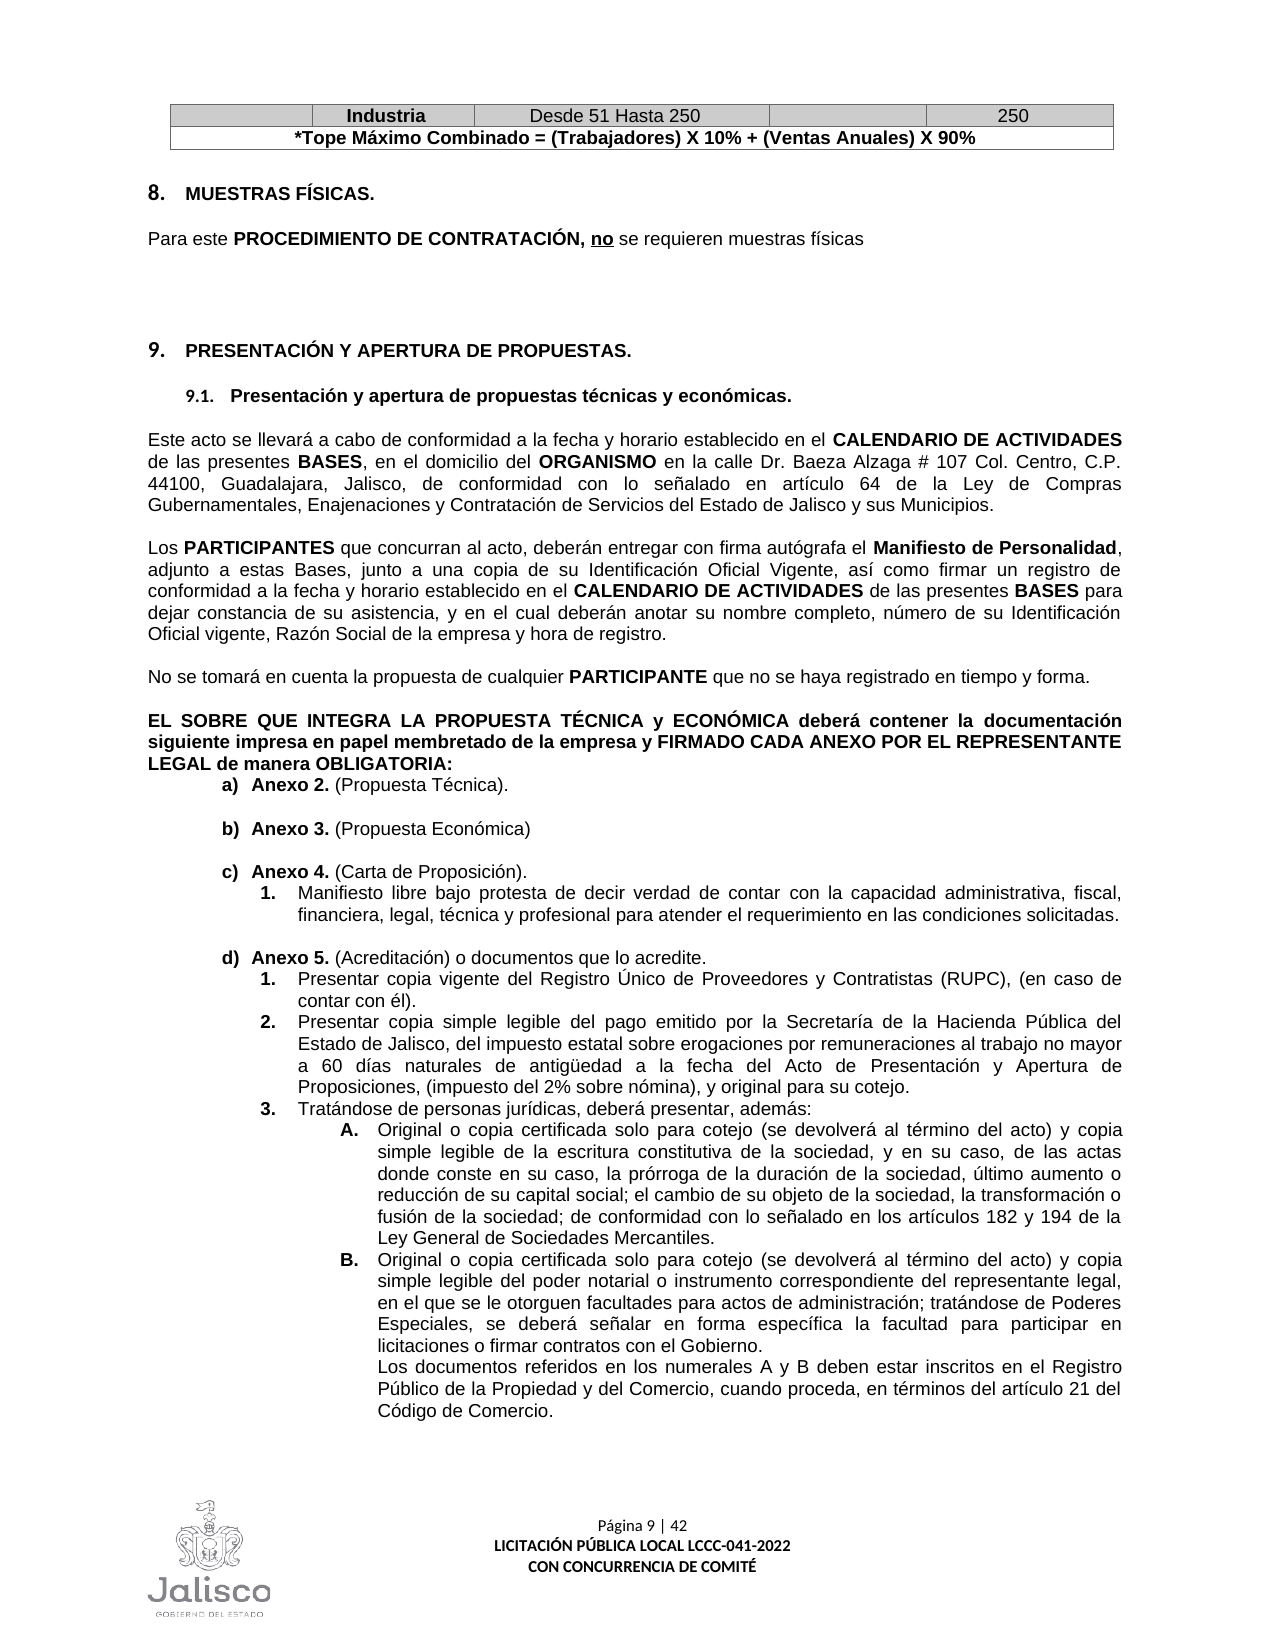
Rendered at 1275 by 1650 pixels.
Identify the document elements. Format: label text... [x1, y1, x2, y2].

list Anexo 5. (Acreditación) o documentos que lo acredite. [222, 947, 1122, 968]
list Original o copia certificada solo para cotejo (se devolverá al término del acto) y copia simple legible del poder notarial o instrumento correspondiente del representante legal, en el que se le otorguen facultades para actos de administración; tratándose de Poderes Especiales, se deberá señalar en forma específica la facultad para participar en licitaciones o firmar contratos con el Gobierno. [340, 1248, 1122, 1356]
text No se tomará en cuenta la propuesta de cualquier PARTICIPANTE que no se haya registrado en tiempo y forma. [148, 666, 1122, 688]
list Manifiesto libre bajo protesta de decir verdad de contar con la capacidad administrativa, fiscal, financiera, legal, técnica y profesional para atender el requerimiento en las condiciones solicitadas. [260, 882, 1122, 925]
list PRESENTACIÓN Y APERTURA DE PROPUESTAS. [148, 335, 1122, 363]
list Original o copia certificada solo para cotejo (se devolverá al término del acto) y copia simple legible de la escritura constitutiva de la sociedad, y en su caso, de las actas donde conste en su caso, la prórroga de la duración de la sociedad, último aumento o reducción de su capital social; el cambio de su objeto de la sociedad, la transformación o fusión de la sociedad; de conformidad con lo señalado en los artículos 182 y 194 de la Ley General de Sociedades Mercantiles. [340, 1119, 1122, 1248]
list MUESTRAS FÍSICAS. [148, 178, 1122, 206]
list Presentar copia vigente del Registro Único de Proveedores y Contratistas (RUPC), (en caso de contar con él). [260, 968, 1122, 1011]
list Presentación y apertura de propuestas técnicas y económicas. [185, 385, 1122, 408]
list Tratándose de personas jurídicas, deberá presentar, además: [260, 1098, 1122, 1119]
table_cell Desde 51 Hasta 250 [475, 105, 769, 126]
text EL SOBRE QUE INTEGRA LA PROPUESTA TÉCNICA y ECONÓMICA deberá contener la documentación siguiente impresa en papel membretado de la empresa y FIRMADO CADA ANEXO POR EL REPRESENTANTE LEGAL de manera OBLIGATORIA: [148, 709, 1122, 774]
list Presentar copia simple legible del pago emitido por la Secretaría de la Hacienda Pública del Estado de Jalisco, del impuesto estatal sobre erogaciones por remuneraciones al trabajo no mayor a 60 días naturales de antigüedad a la fecha del Acto de Presentación y Apertura de Proposiciones, (impuesto del 2% sobre nómina), y original para su cotejo. [260, 1011, 1122, 1098]
picture [147, 1500, 271, 1617]
list Anexo 3. (Propuesta Económica) [222, 817, 1122, 839]
text Los PARTICIPANTES que concurran al acto, deberán entregar con firma autógrafa el Manifiesto de Personalidad, adjunto a estas Bases, junto a una copia de su Identificación Oficial Vigente, así como firmar un registro de conformidad a la fecha y horario establecido en el CALENDARIO DE ACTIVIDADES de las presentes BASES para dejar constancia de su asistencia, y en el cual deberán anotar su nombre completo, número de su Identificación Oficial vigente, Razón Social de la empresa y hora de registro. [148, 515, 1122, 645]
table_cell 250 [927, 105, 1113, 126]
list Anexo 4. (Carta de Proposición). [222, 860, 1122, 882]
list Anexo 2. (Propuesta Técnica). [222, 774, 1122, 796]
text Para este PROCEDIMIENTO DE CONTRATACIÓN, no se requieren muestras físicas [148, 227, 1122, 249]
text Este acto se llevará a cabo de conformidad a la fecha y horario establecido en el CALENDARIO DE ACTIVIDADES de las presentes BASES, en el domicilio del ORGANISMO en la calle Dr. Baeza Alzaga # 107 Col. Centro, C.P. 44100, Guadalajara, Jalisco, de conformidad con lo señalado en artículo 64 de la Ley de Compras Gubernamentales, Enajenaciones y Contratación de Servicios del Estado de Jalisco y sus Municipios. [148, 429, 1122, 515]
text Los documentos referidos en los numerales A y B deben estar inscritos en el Registro Público de la Propiedad y del Comercio, cuando proceda, en términos del artículo 21 del Código de Comercio. [377, 1356, 1122, 1421]
table_cell *Tope Máximo Combinado = (Trabajadores) X 10% + (Ventas Anuales) X 90% [171, 127, 1113, 149]
table_cell Industria [313, 105, 474, 126]
